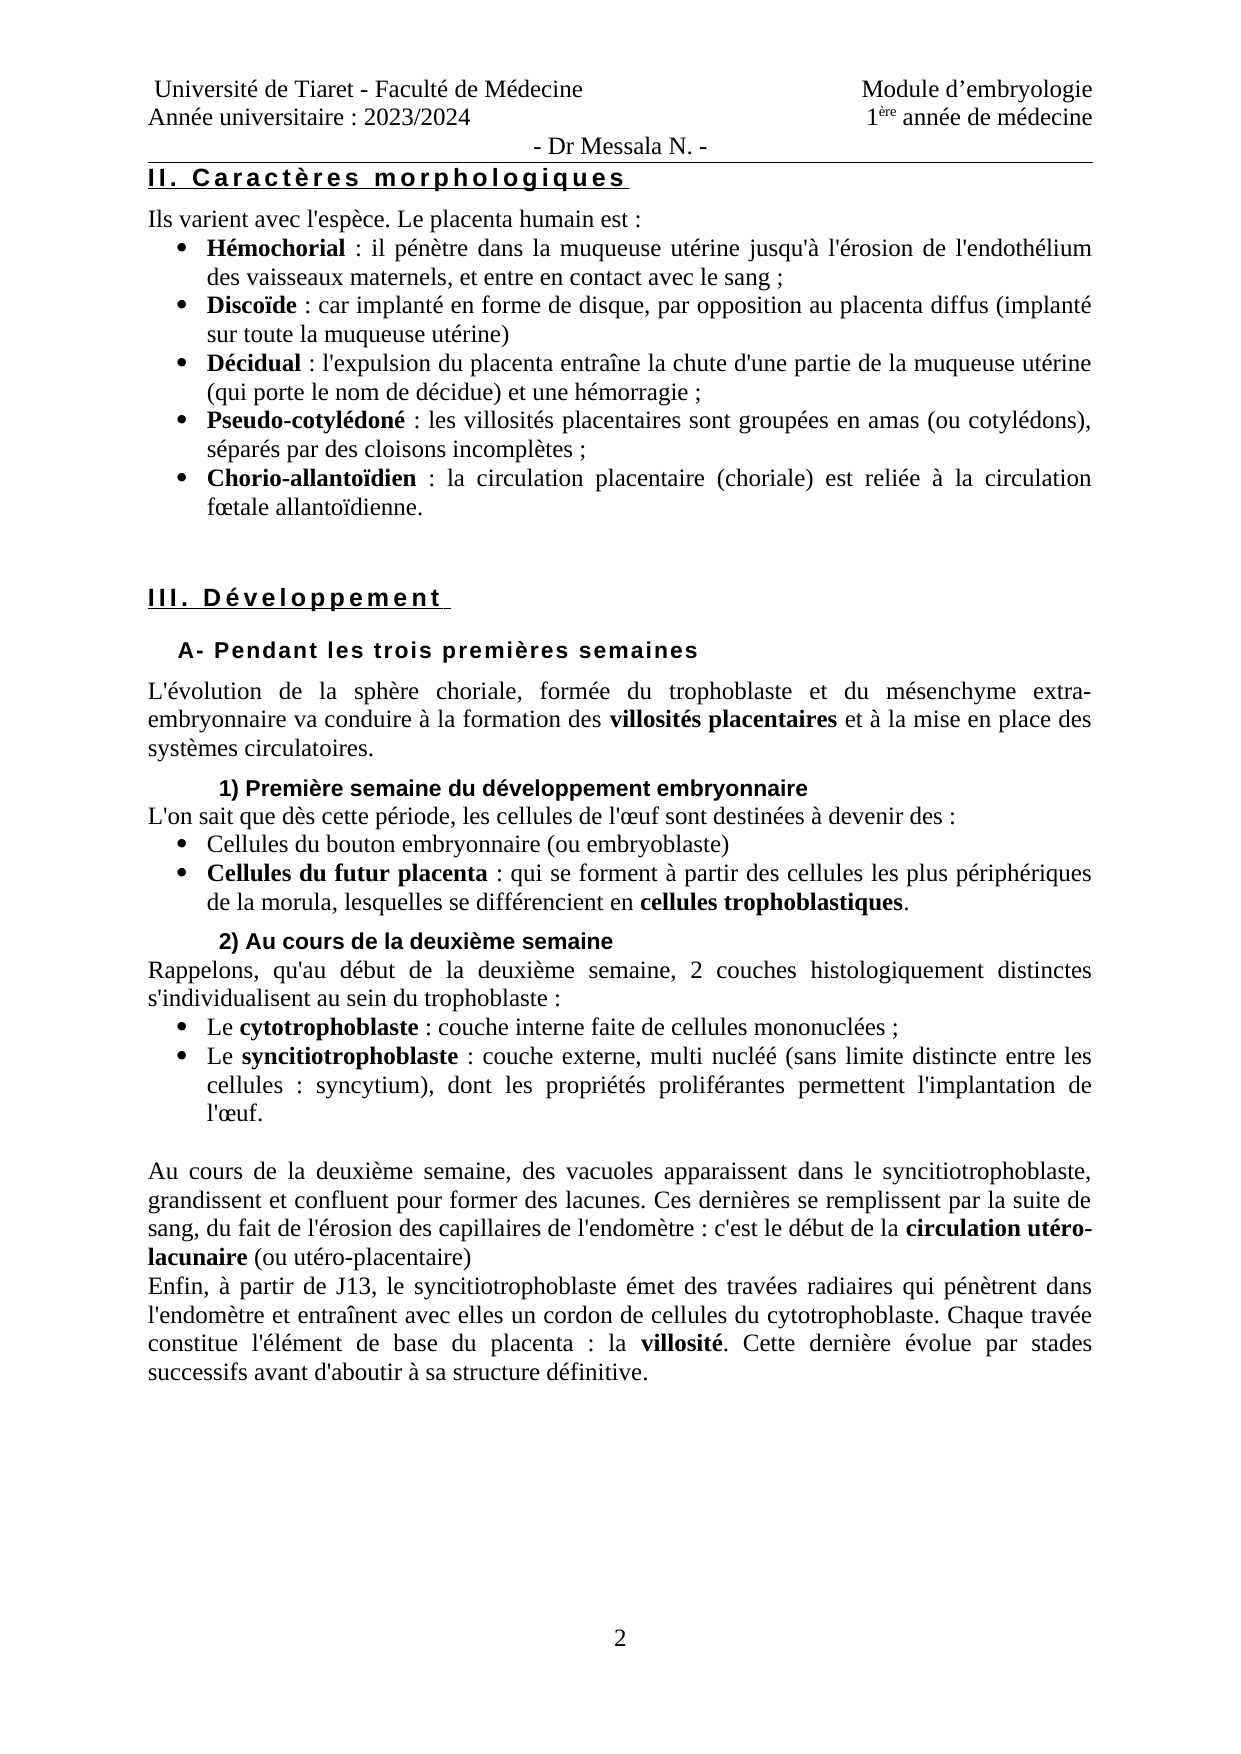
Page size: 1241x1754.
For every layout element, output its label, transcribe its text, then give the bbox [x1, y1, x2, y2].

list Pseudo-cotylédoné : les villosités placentaires sont groupées en amas (ou cotylédons), séparés par des cloisons incomplètes ; [177, 406, 1093, 463]
list Le syncitiotrophoblaste : couche externe, multi nucléé (sans limite distincte entre les cellules : syncytium), dont les propriétés proliférantes permettent l'implantation de l'œuf. [177, 1041, 1093, 1127]
list Discoïde : car implanté en forme de disque, par opposition au placenta diffus (implanté sur toute la muqueuse utérine) [177, 291, 1093, 348]
subtitle 1) Première semaine du développement embryonnaire [218, 774, 1084, 801]
text Ils varient avec l'espèce. Le placenta humain est : [148, 204, 1093, 233]
text Enfin, à partir de J13, le syncitiotrophoblaste émet des travées radiaires qui pénètrent dans l'endomètre et entraînent avec elles un cordon de cellules du cytotrophoblaste. Chaque travée constitue l'élément de base du placenta : la villosité. Cette dernière évolue par stades successifs avant d'aboutir à sa structure définitive. [148, 1271, 1093, 1386]
list Cellules du bouton embryonnaire (ou embryoblaste) [177, 829, 1093, 858]
list Le cytotrophoblaste : couche interne faite de cellules mononuclées ; [177, 1012, 1093, 1041]
text L'évolution de la sphère choriale, formée du trophoblaste et du mésenchyme extra-embryonnaire va conduire à la formation des villosités placentaires et à la mise en place des systèmes circulatoires. [148, 676, 1093, 762]
text Au cours de la deuxième semaine, des vacuoles apparaissent dans le syncitiotrophoblaste, grandissent et confluent pour former des lacunes. Ces dernières se remplissent par la suite de sang, du fait de l'érosion des capillaires de l'endomètre : c'est le début de la circulation utéro-lacunaire (ou utéro-placentaire) [148, 1156, 1093, 1271]
subtitle II. Caractères morphologiques [148, 163, 1099, 192]
list Chorio-allantoïdien : la circulation placentaire (choriale) est reliée à la circulation fœtale allantoïdienne. [177, 463, 1093, 521]
subtitle A- Pendant les trois premières semaines [177, 637, 1093, 663]
text Rappelons, qu'au début de la deuxième semaine, 2 couches histologiquement distinctes s'individualisent au sein du trophoblaste : [148, 955, 1093, 1012]
subtitle III. Développement [148, 583, 1099, 612]
list Hémochorial : il pénètre dans la muqueuse utérine jusqu'à l'érosion de l'endothélium des vaisseaux maternels, et entre en contact avec le sang ; [177, 233, 1093, 291]
list Cellules du futur placenta : qui se forment à partir des cellules les plus périphériques de la morula, lesquelles se différencient en cellules trophoblastiques. [177, 858, 1093, 916]
text L'on sait que dès cette période, les cellules de l'œuf sont destinées à devenir des : [148, 801, 1093, 829]
subtitle 2) Au cours de la deuxième semaine [218, 928, 1084, 955]
list Décidual : l'expulsion du placenta entraîne la chute d'une partie de la muqueuse utérine (qui porte le nom de décidue) et une hémorragie ; [177, 348, 1093, 406]
